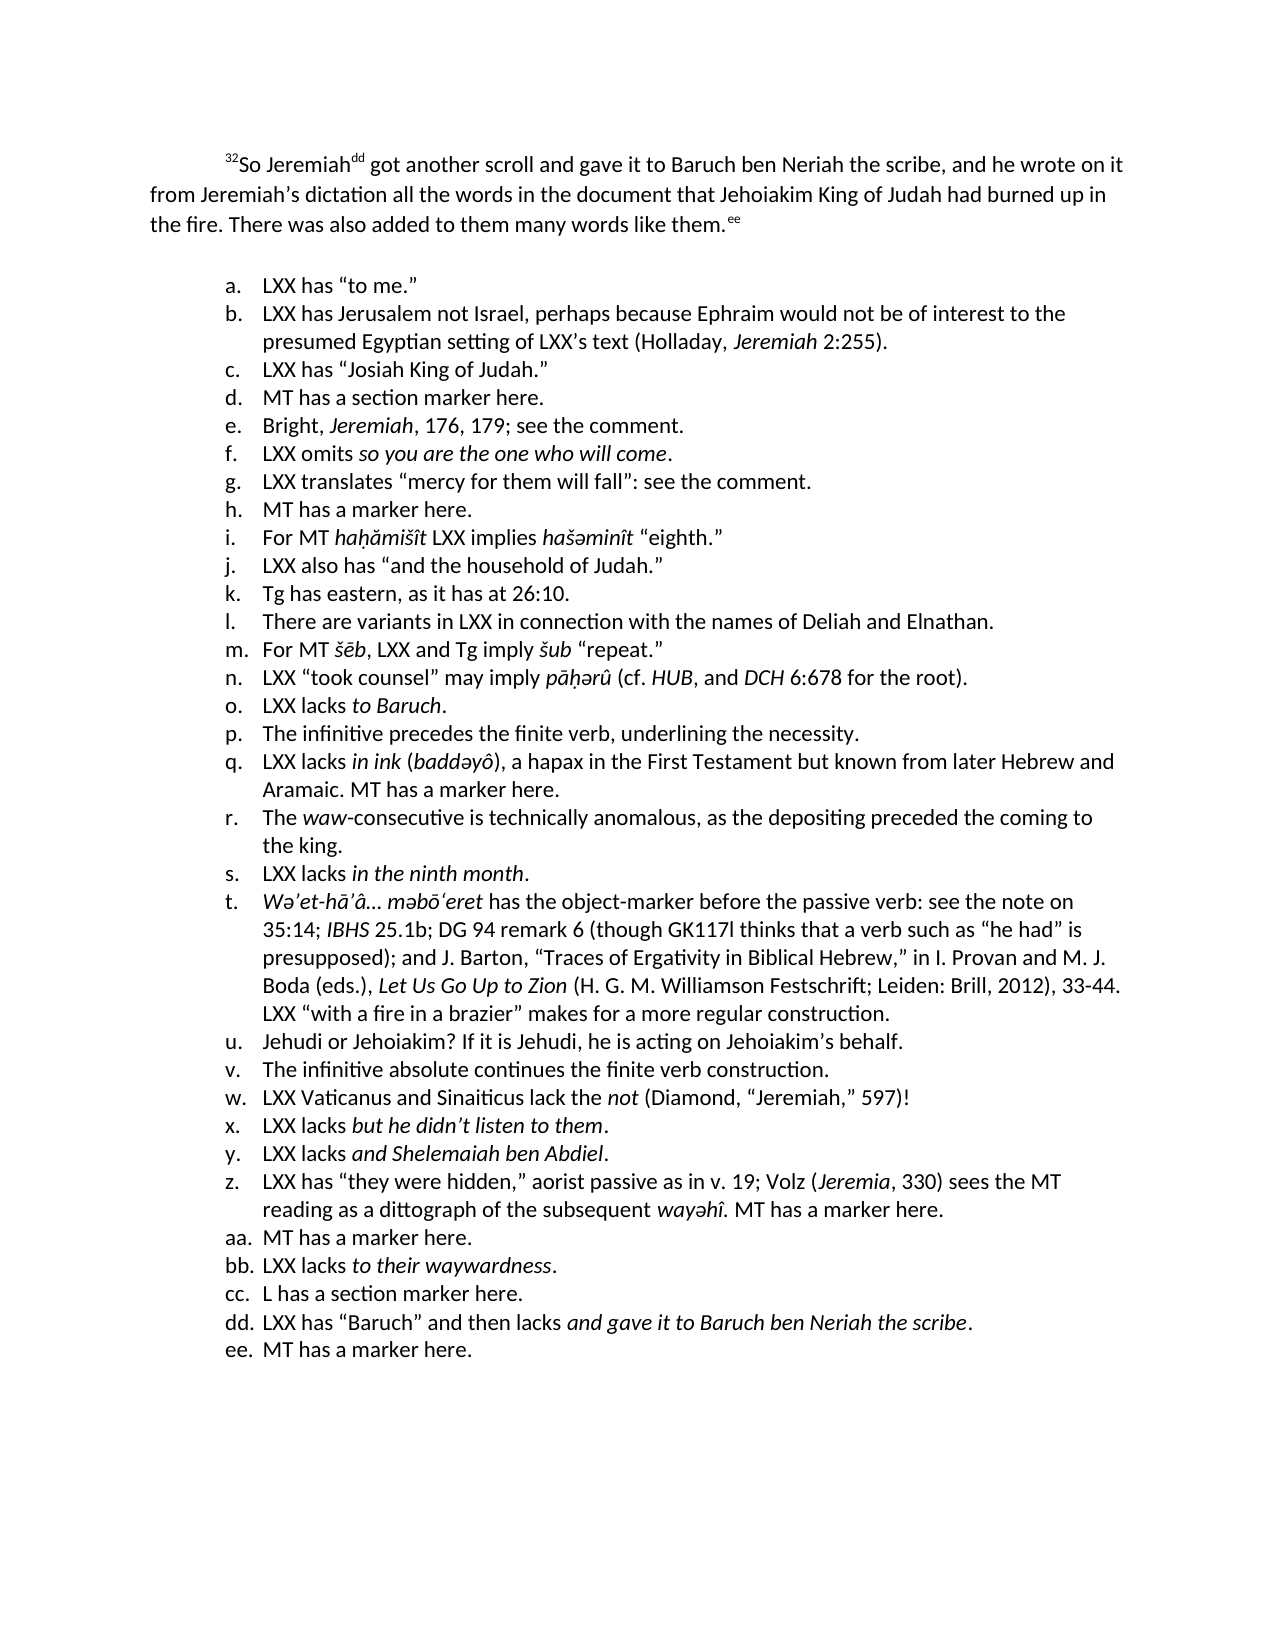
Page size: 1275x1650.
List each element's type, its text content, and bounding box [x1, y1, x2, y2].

list Wә’et-hā’â… mәbō‘eret has the object-marker before the passive verb: see the note on 35:14; IBHS 25.1b; DG 94 remark 6 (though GK117l thinks that a verb such as “he had” is presupposed); and J. Barton, “Traces of Ergativity in Biblical Hebrew,” in I. Provan and M. J. Boda (eds.), Let Us Go Up to Zion (H. G. M. Williamson Festschrift; Leiden: Brill, 2012), 33-44. LXX “with a fire in a brazier” makes for a more regular construction. [225, 887, 1125, 1027]
list MT has a marker here. [225, 1223, 1125, 1252]
list LXX has “to me.” [225, 271, 1125, 299]
list MT has a marker here. [225, 495, 1125, 523]
list Jehudi or Jehoiakim? If it is Jehudi, he is acting on Jehoiakim’s behalf. [225, 1027, 1125, 1055]
list LXX has “Baruch” and then lacks and gave it to Baruch ben Neriah the scribe. [225, 1308, 1125, 1336]
list LXX lacks in the ninth month. [225, 859, 1125, 887]
list LXX omits so you are the one who will come. [225, 439, 1125, 467]
list Tg has eastern, as it has at 26:10. [225, 579, 1125, 607]
list The infinitive absolute continues the finite verb construction. [225, 1055, 1125, 1083]
list LXX has “Josiah King of Judah.” [225, 355, 1125, 383]
list LXX “took counsel” may imply pāḥәrû (cf. HUB, and DCH 6:678 for the root). [225, 663, 1125, 691]
list Bright, Jeremiah, 176, 179; see the comment. [225, 411, 1125, 439]
list MT has a section marker here. [225, 383, 1125, 411]
list There are variants in LXX in connection with the names of Deliah and Elnathan. [225, 607, 1125, 635]
list LXX has “they were hidden,” aorist passive as in v. 19; Volz (Jeremia, 330) sees the MT reading as a dittograph of the subsequent wayәhî. MT has a marker here. [225, 1167, 1125, 1223]
list LXX lacks to Baruch. [225, 691, 1125, 719]
list MT has a marker here. [225, 1336, 1125, 1364]
list LXX lacks to their waywardness. [225, 1252, 1125, 1279]
list LXX lacks in ink (baddәyô), a hapax in the First Testament but known from later Hebrew and Aramaic. MT has a marker here. [225, 747, 1125, 803]
list For MT haḥămišît LXX implies hašәminît “eighth.” [225, 523, 1125, 551]
list L has a section marker here. [225, 1279, 1125, 1308]
list LXX also has “and the household of Judah.” [225, 551, 1125, 579]
text 32So Jeremiahdd got another scroll and gave it to Baruch ben Neriah the scribe, and he wrote on it from Jeremiah’s dictation all the words in the document that Jehoiakim King of Judah had burned up in the fire. There was also added to them many words like them.ee [150, 150, 1125, 238]
list For MT šēb, LXX and Tg imply šub “repeat.” [225, 635, 1125, 663]
list LXX lacks but he didn’t listen to them. [225, 1111, 1125, 1139]
list LXX lacks and Shelemaiah ben Abdiel. [225, 1139, 1125, 1167]
list LXX translates “mercy for them will fall”: see the comment. [225, 467, 1125, 495]
list LXX has Jerusalem not Israel, perhaps because Ephraim would not be of interest to the presumed Egyptian setting of LXX’s text (Holladay, Jeremiah 2:255). [225, 299, 1125, 355]
list LXX Vaticanus and Sinaiticus lack the not (Diamond, “Jeremiah,” 597)! [225, 1083, 1125, 1111]
list The infinitive precedes the finite verb, underlining the necessity. [225, 719, 1125, 747]
list The waw-consecutive is technically anomalous, as the depositing preceded the coming to the king. [225, 803, 1125, 859]
